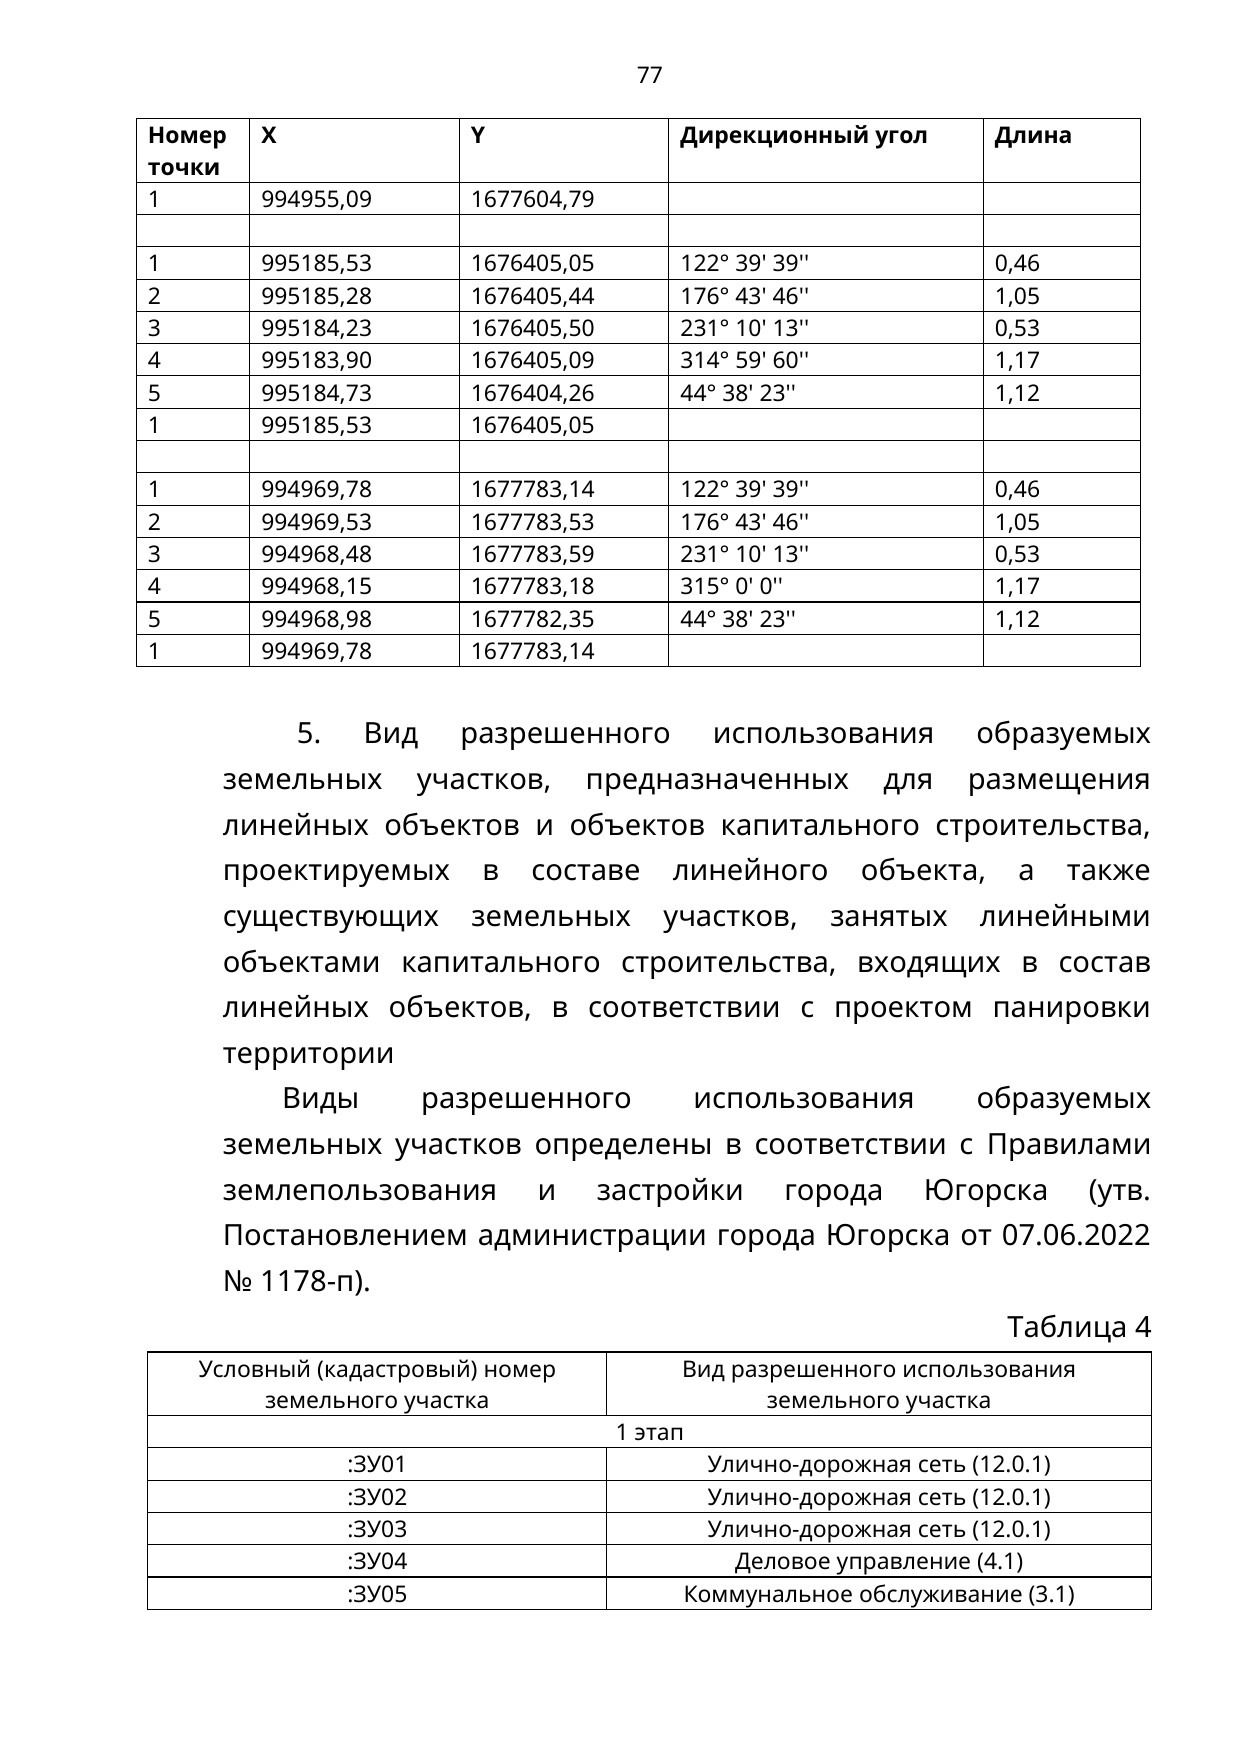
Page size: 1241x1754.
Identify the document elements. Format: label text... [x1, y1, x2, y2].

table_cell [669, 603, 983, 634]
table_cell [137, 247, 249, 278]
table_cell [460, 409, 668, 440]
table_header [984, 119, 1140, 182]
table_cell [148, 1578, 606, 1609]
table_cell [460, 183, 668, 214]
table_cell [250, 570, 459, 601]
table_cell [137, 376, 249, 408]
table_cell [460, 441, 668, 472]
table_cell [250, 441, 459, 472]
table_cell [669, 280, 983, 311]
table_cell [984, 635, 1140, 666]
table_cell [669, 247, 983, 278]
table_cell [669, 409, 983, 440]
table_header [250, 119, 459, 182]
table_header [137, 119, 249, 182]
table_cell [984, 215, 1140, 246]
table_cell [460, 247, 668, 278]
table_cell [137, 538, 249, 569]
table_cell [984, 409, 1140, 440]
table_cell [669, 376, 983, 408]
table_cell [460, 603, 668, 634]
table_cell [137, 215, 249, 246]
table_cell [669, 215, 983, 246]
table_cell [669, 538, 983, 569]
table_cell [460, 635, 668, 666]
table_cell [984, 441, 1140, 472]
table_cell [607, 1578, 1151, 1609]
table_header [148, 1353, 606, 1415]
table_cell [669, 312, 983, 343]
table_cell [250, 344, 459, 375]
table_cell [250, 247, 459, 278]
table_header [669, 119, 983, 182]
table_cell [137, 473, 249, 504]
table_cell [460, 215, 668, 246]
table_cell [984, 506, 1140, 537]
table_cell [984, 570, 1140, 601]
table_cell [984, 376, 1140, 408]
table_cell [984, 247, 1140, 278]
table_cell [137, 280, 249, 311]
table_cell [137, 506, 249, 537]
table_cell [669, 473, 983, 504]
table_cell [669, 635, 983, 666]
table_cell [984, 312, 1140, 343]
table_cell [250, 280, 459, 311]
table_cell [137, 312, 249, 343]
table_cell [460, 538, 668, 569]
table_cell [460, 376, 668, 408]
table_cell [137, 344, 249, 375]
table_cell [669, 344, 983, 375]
text 5. Вид разрешенного использования образуемых земельных участков, предназначенных для размещения линейных объектов и объектов капитального строительства, проектируемых в составе линейного объекта, а также существующих земельных участков, занятых линейными объектами капитального строительства, входящих в состав линейных объектов, в соответствии с проектом панировки территории [223, 713, 1152, 1072]
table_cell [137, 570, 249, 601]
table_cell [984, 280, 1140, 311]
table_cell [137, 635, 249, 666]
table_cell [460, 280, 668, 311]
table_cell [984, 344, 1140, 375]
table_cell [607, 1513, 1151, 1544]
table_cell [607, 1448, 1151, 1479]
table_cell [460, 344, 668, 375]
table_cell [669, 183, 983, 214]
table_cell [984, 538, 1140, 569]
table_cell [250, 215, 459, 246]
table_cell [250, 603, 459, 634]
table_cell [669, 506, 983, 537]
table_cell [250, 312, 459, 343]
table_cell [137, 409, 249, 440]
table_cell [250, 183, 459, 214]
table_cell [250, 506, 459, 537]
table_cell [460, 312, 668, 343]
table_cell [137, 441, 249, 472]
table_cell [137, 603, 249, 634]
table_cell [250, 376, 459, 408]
text Таблица 4 [148, 1306, 1152, 1346]
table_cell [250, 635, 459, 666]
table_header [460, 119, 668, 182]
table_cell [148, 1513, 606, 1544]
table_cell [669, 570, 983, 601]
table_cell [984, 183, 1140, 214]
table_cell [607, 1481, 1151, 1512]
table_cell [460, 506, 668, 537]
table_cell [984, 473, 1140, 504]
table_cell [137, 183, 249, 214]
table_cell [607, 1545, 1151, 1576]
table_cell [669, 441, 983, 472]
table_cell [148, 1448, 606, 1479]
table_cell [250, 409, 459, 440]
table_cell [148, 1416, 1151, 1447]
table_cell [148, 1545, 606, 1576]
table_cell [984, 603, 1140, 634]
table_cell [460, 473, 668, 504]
text Виды разрешенного использования образуемых земельных участков определены в соответствии с Правилами землепользования и застройки города Югорска (утв. Постановлением администрации города Югорска от 07.06.2022 № 1178-п). [223, 1078, 1152, 1300]
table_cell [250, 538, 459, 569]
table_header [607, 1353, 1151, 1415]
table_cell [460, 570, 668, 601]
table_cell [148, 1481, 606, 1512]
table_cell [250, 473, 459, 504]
